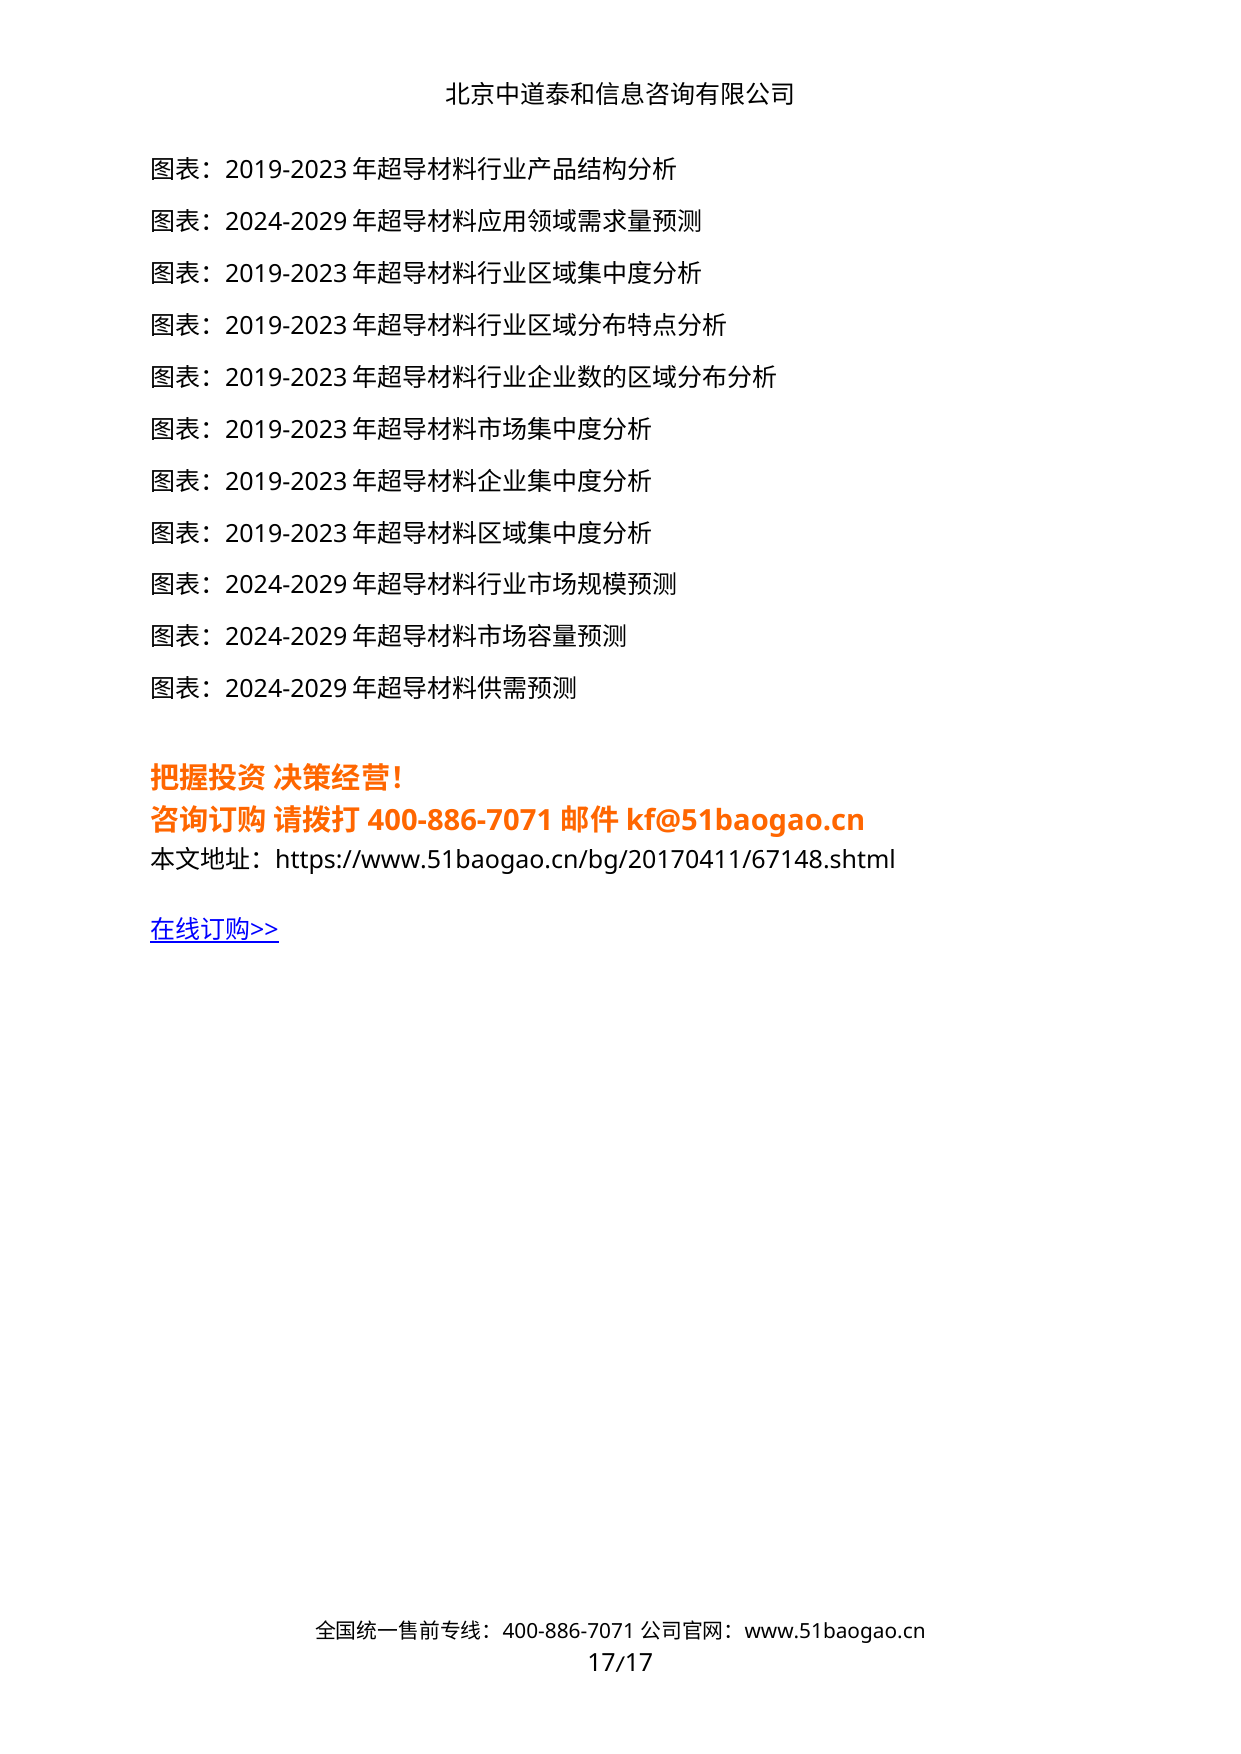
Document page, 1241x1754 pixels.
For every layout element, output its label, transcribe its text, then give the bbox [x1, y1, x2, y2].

text 图表：2024-2029年超导材料应用领域需求量预测 [150, 202, 1090, 238]
text 把握投资 决策经营！咨询订购 请拨打 400-886-7071 邮件 kf@51baogao.cn本文地址：https://www.51baogao.cn/bg/20170411/67148.shtml [150, 721, 1090, 876]
text 图表：2019-2023年超导材料区域集中度分析 [150, 513, 1090, 549]
text 图表：2024-2029年超导材料行业市场规模预测 [150, 565, 1090, 601]
text 图表：2019-2023年超导材料行业区域分布特点分析 [150, 306, 1090, 342]
text 图表：2019-2023年超导材料市场集中度分析 [150, 409, 1090, 446]
text 在线订购>> [150, 876, 1090, 946]
text 图表：2024-2029年超导材料供需预测 [150, 669, 1090, 705]
text 图表：2024-2029年超导材料市场容量预测 [150, 617, 1090, 653]
text 图表：2019-2023年超导材料企业集中度分析 [150, 461, 1090, 497]
text 图表：2019-2023年超导材料行业企业数的区域分布分析 [150, 357, 1090, 394]
text 图表：2019-2023年超导材料行业区域集中度分析 [150, 254, 1090, 290]
text 图表：2019-2023年超导材料行业产品结构分析 [150, 150, 1090, 186]
